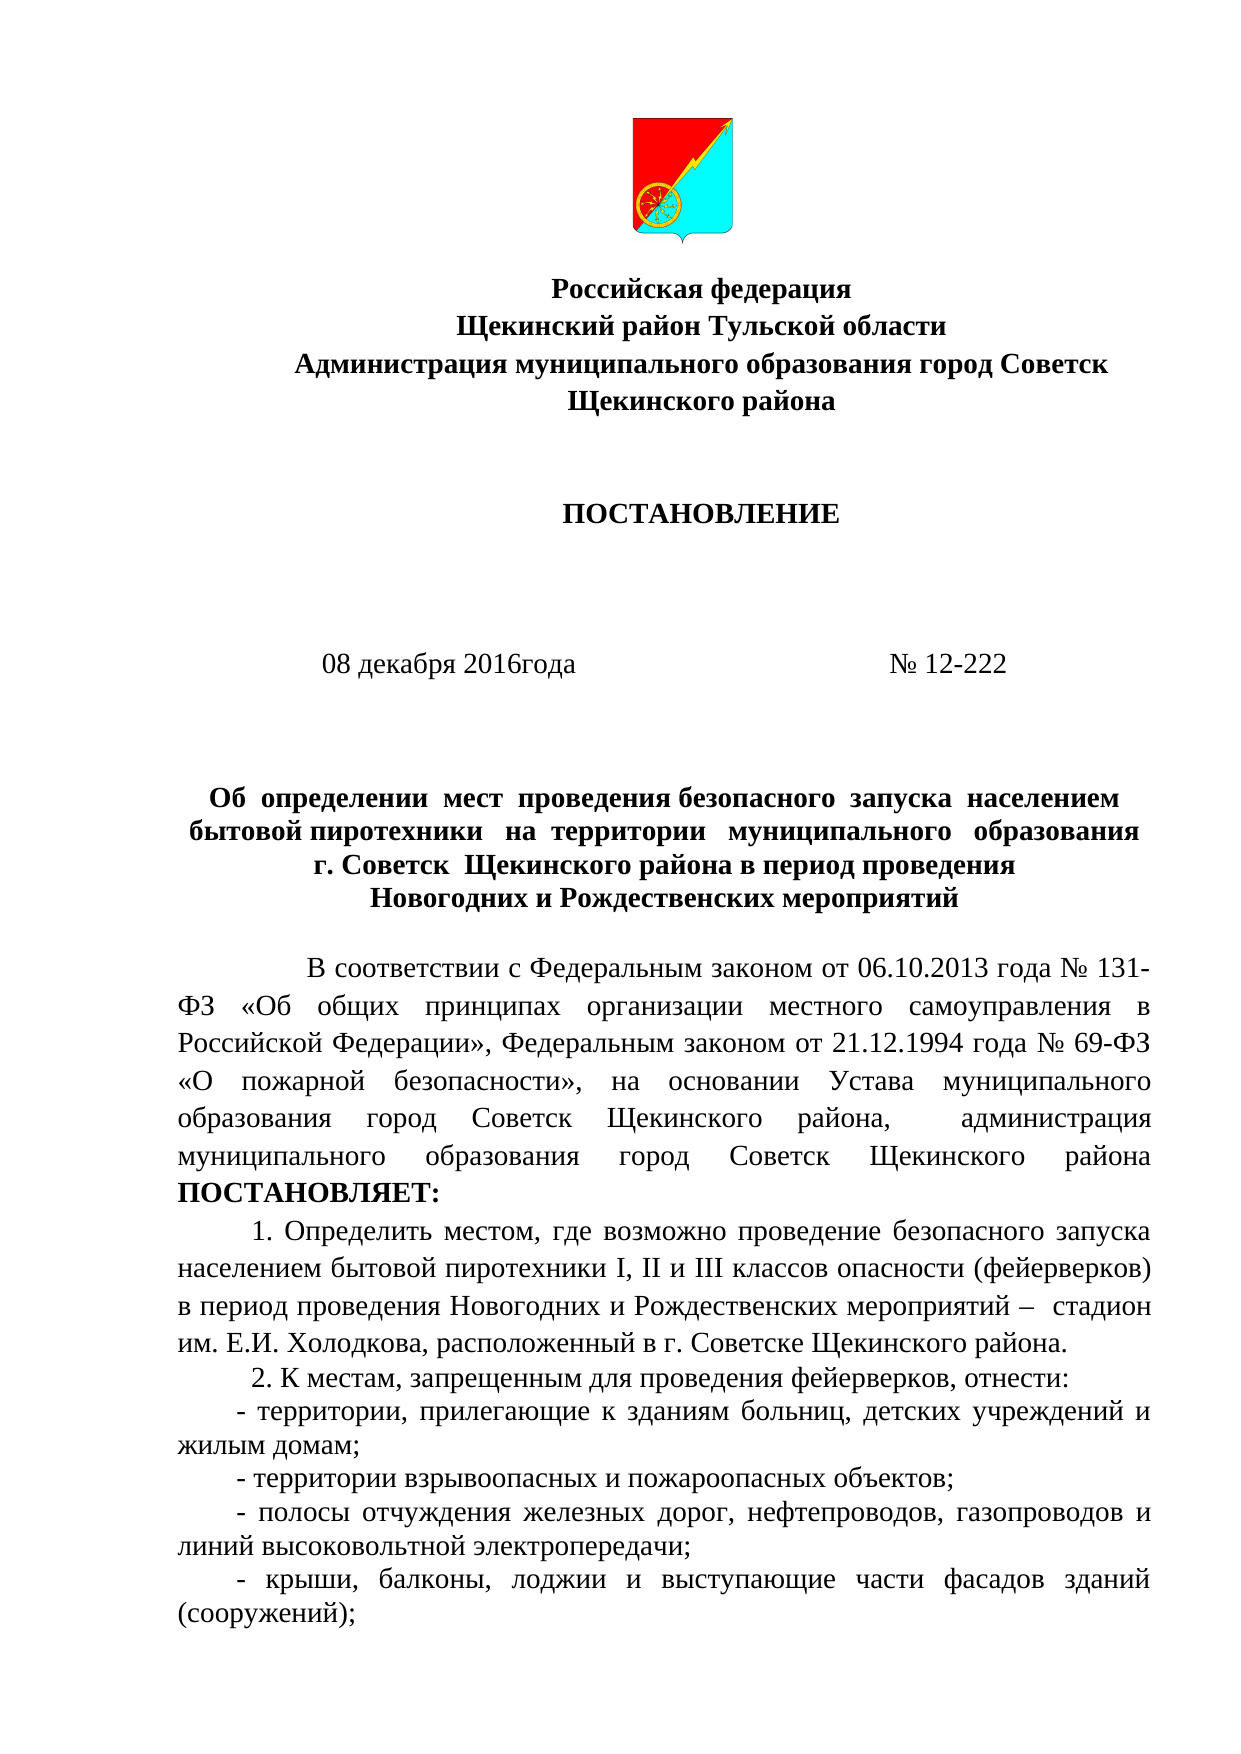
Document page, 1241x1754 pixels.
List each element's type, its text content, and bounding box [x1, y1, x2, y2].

text Новогодних и Рождественских мероприятий [177, 880, 1152, 914]
text Об определении мест проведения безопасного запуска населением бытовой пиротехники на территории муниципального образования г. Советск Щекинского района в период проведения [177, 780, 1152, 880]
text - полосы отчуждения железных дорог, нефтепроводов, газопроводов и линий высоковольтной электропередачи; [177, 1494, 1152, 1561]
picture [632, 118, 733, 244]
text - территории взрывоопасных и пожароопасных объектов; [177, 1461, 1152, 1494]
text 1. Определить местом, где возможно проведение безопасного запуска населением бытовой пиротехники I, II и III классов опасности (фейерверков) в период проведения Новогодних и Рождественских мероприятий – стадион им. Е.И. Холодкова, расположенный в г. Советске Щекинского района. [177, 1210, 1152, 1360]
text Щекинского района [177, 381, 1152, 418]
text - крыши, балконы, лоджии и выступающие части фасадов зданий (сооружений); [177, 1561, 1152, 1628]
text 2. К местам, запрещенным для проведения фейерверков, отнести: [177, 1360, 1152, 1393]
text - территории, прилегающие к зданиям больниц, детских учреждений и жилым домам; [177, 1393, 1152, 1461]
text В соответствии с Федеральным законом от 06.10.2013 года № 131-ФЗ «Об общих принципах организации местного самоуправления в Российской Федерации», Федеральным законом от 21.12.1994 года № 69-ФЗ «О пожарной безопасности», на основании Устава муниципального образования город Советск Щекинского района, администрация муниципального образования город Советск Щекинского района ПОСТАНОВЛЯЕТ: [177, 947, 1152, 1210]
text Администрация муниципального образования город Советск [177, 343, 1152, 381]
text 08 декабря 2016года № 12-222 [177, 643, 1152, 681]
text Российская федерация [177, 268, 1152, 306]
text Щекинский район Тульской области [177, 306, 1152, 343]
text ПОСТАНОВЛЕНИЕ [177, 493, 1152, 531]
